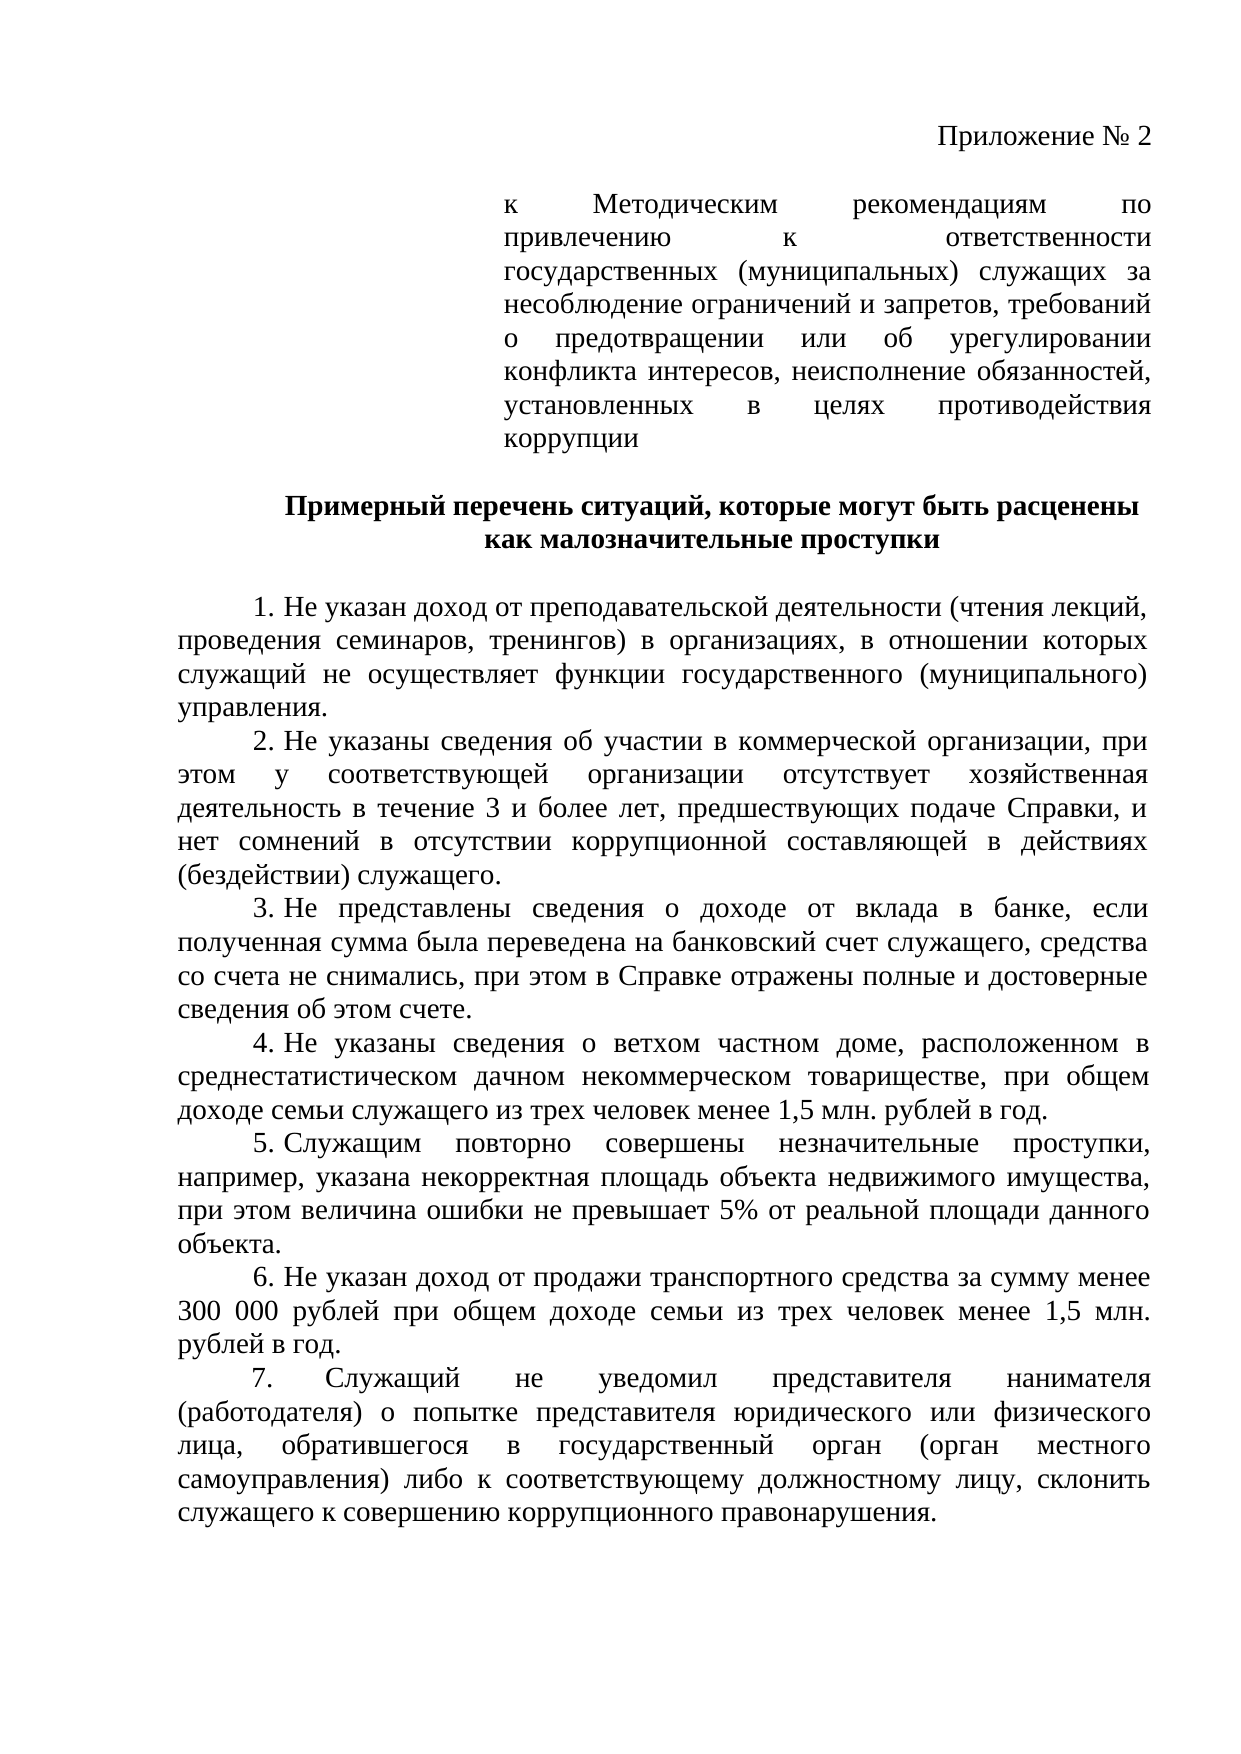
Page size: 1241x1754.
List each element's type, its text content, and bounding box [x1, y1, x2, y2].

list Не указан доход от преподавательской деятельности (чтения лекций, проведения семинаров, тренингов) в организациях, в отношении которых служащий не осуществляет функции государственного (муниципального) управления. [177, 589, 1148, 723]
list Не представлены сведения о доходе от вклада в банке, если полученная сумма была переведена на банковский счет служащего, средства со счета не снимались, при этом в Справке отражены полные и достоверные сведения об этом счете. [177, 891, 1149, 1025]
list Не указаны сведения о ветхом частном доме, расположенном в среднестатистическом дачном некоммерческом товариществе, при общем доходе семьи служащего из трех человек менее 1,5 млн. рублей в год. [177, 1025, 1150, 1125]
list Служащим повторно совершены незначительные проступки, например, указана некорректная площадь объекта недвижимого имущества, при этом величина ошибки не превышает 5% от реальной площади данного объекта. [177, 1125, 1151, 1259]
text Примерный перечень ситуаций, которые могут быть расценены как малозначительные проступки [273, 488, 1152, 555]
text к Методическим рекомендациям по привлечению к ответственности государственных (муниципальных) служащих за несоблюдение ограничений и запретов, требований о предотвращении или об урегулировании конфликта интересов, неисполнение обязанностей, установленных в целях противодействия коррупции [504, 186, 1152, 454]
list Не указан доход от продажи транспортного средства за сумму менее 300 000 рублей при общем доходе семьи из трех человек менее 1,5 млн. рублей в год. [177, 1259, 1152, 1360]
list Служащий не уведомил представителя нанимателя (работодателя) о попытке представителя юридического или физического лица, обратившегося в государственный орган (орган местного самоуправления) либо к соответствующему должностному лицу, склонить служащего к совершению коррупционного правонарушения. [177, 1360, 1152, 1528]
list Не указаны сведения об участии в коммерческой организации, при этом у соответствующей организации отсутствует хозяйственная деятельность в течение 3 и более лет, предшествующих подаче Справки, и нет сомнений в отсутствии коррупционной составляющей в действиях (бездействии) служащего. [177, 723, 1149, 891]
text Приложение № 2 [502, 118, 1152, 152]
